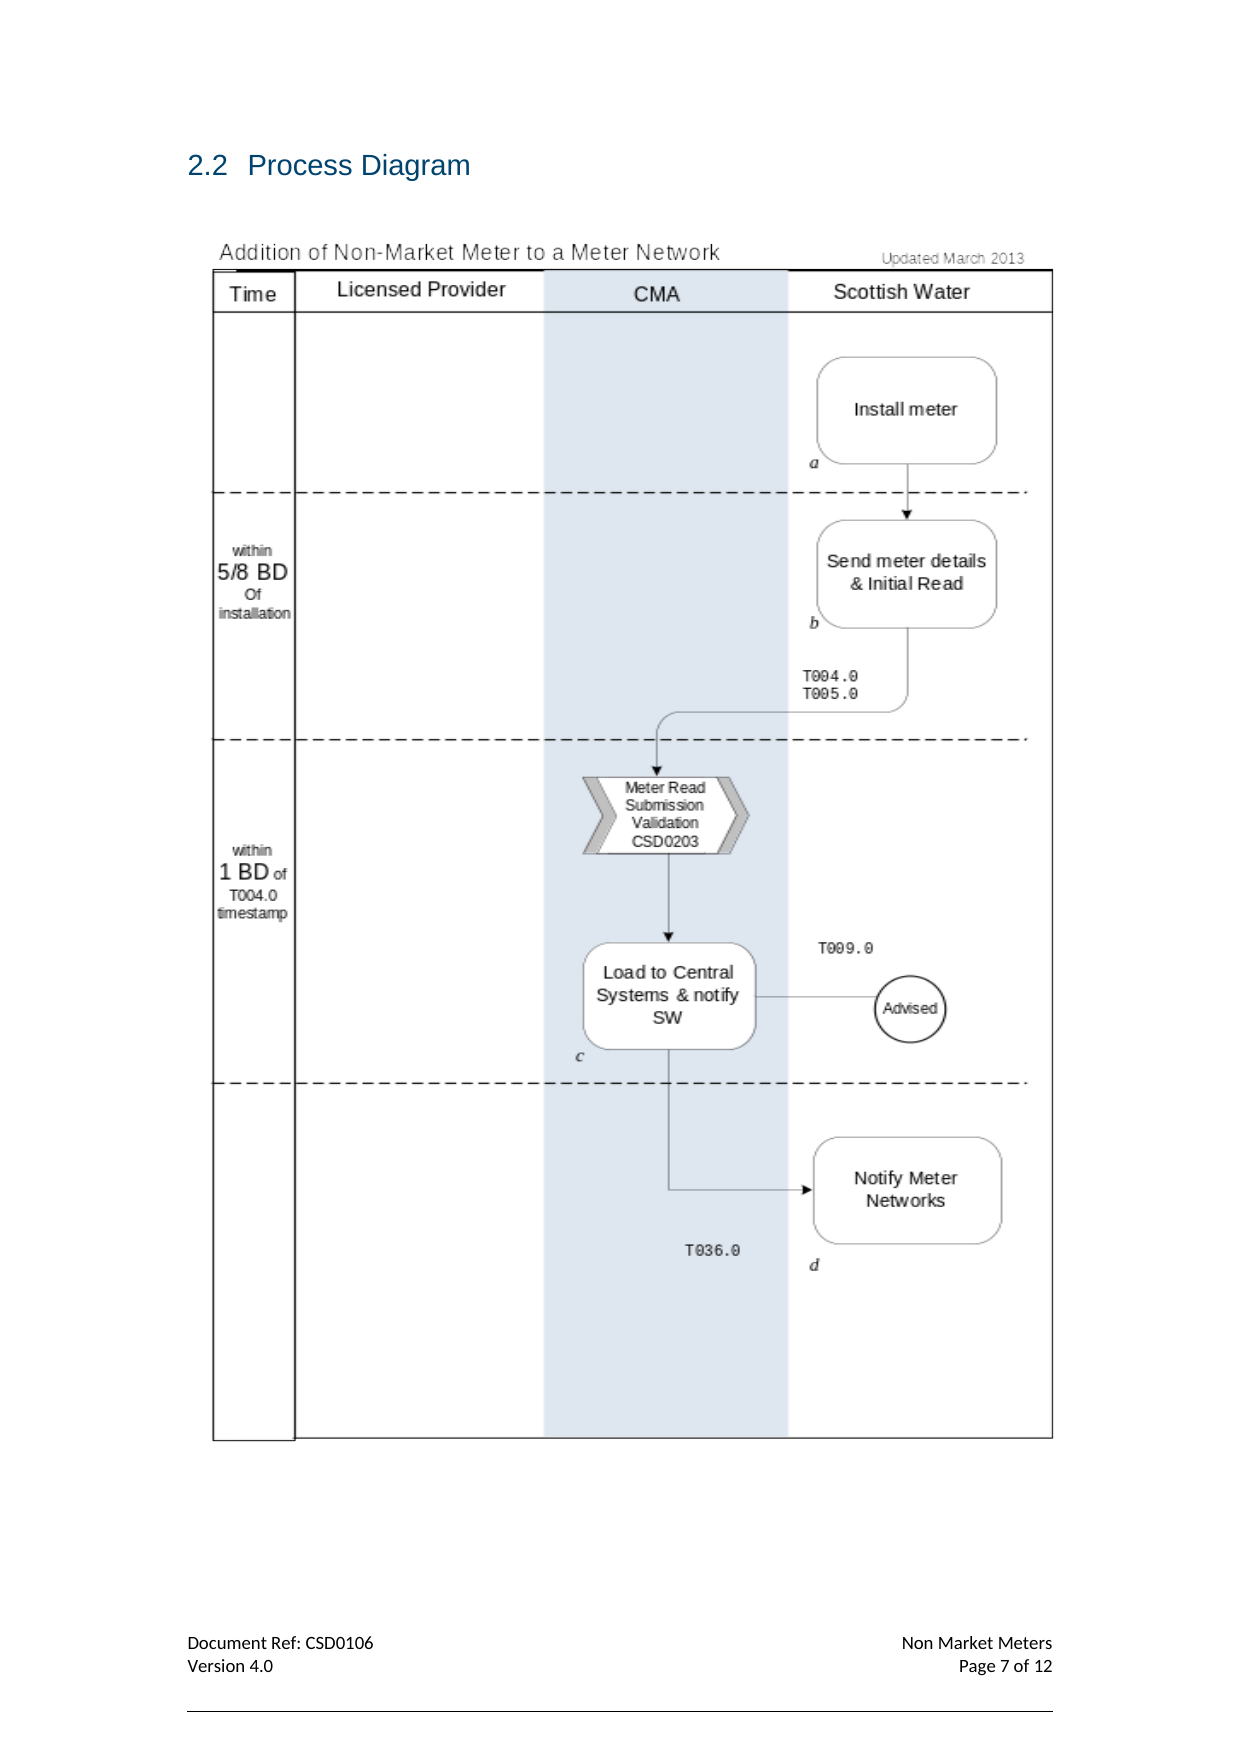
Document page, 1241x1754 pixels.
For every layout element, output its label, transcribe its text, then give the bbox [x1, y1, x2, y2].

subtitle Process Diagram [187, 148, 1053, 181]
